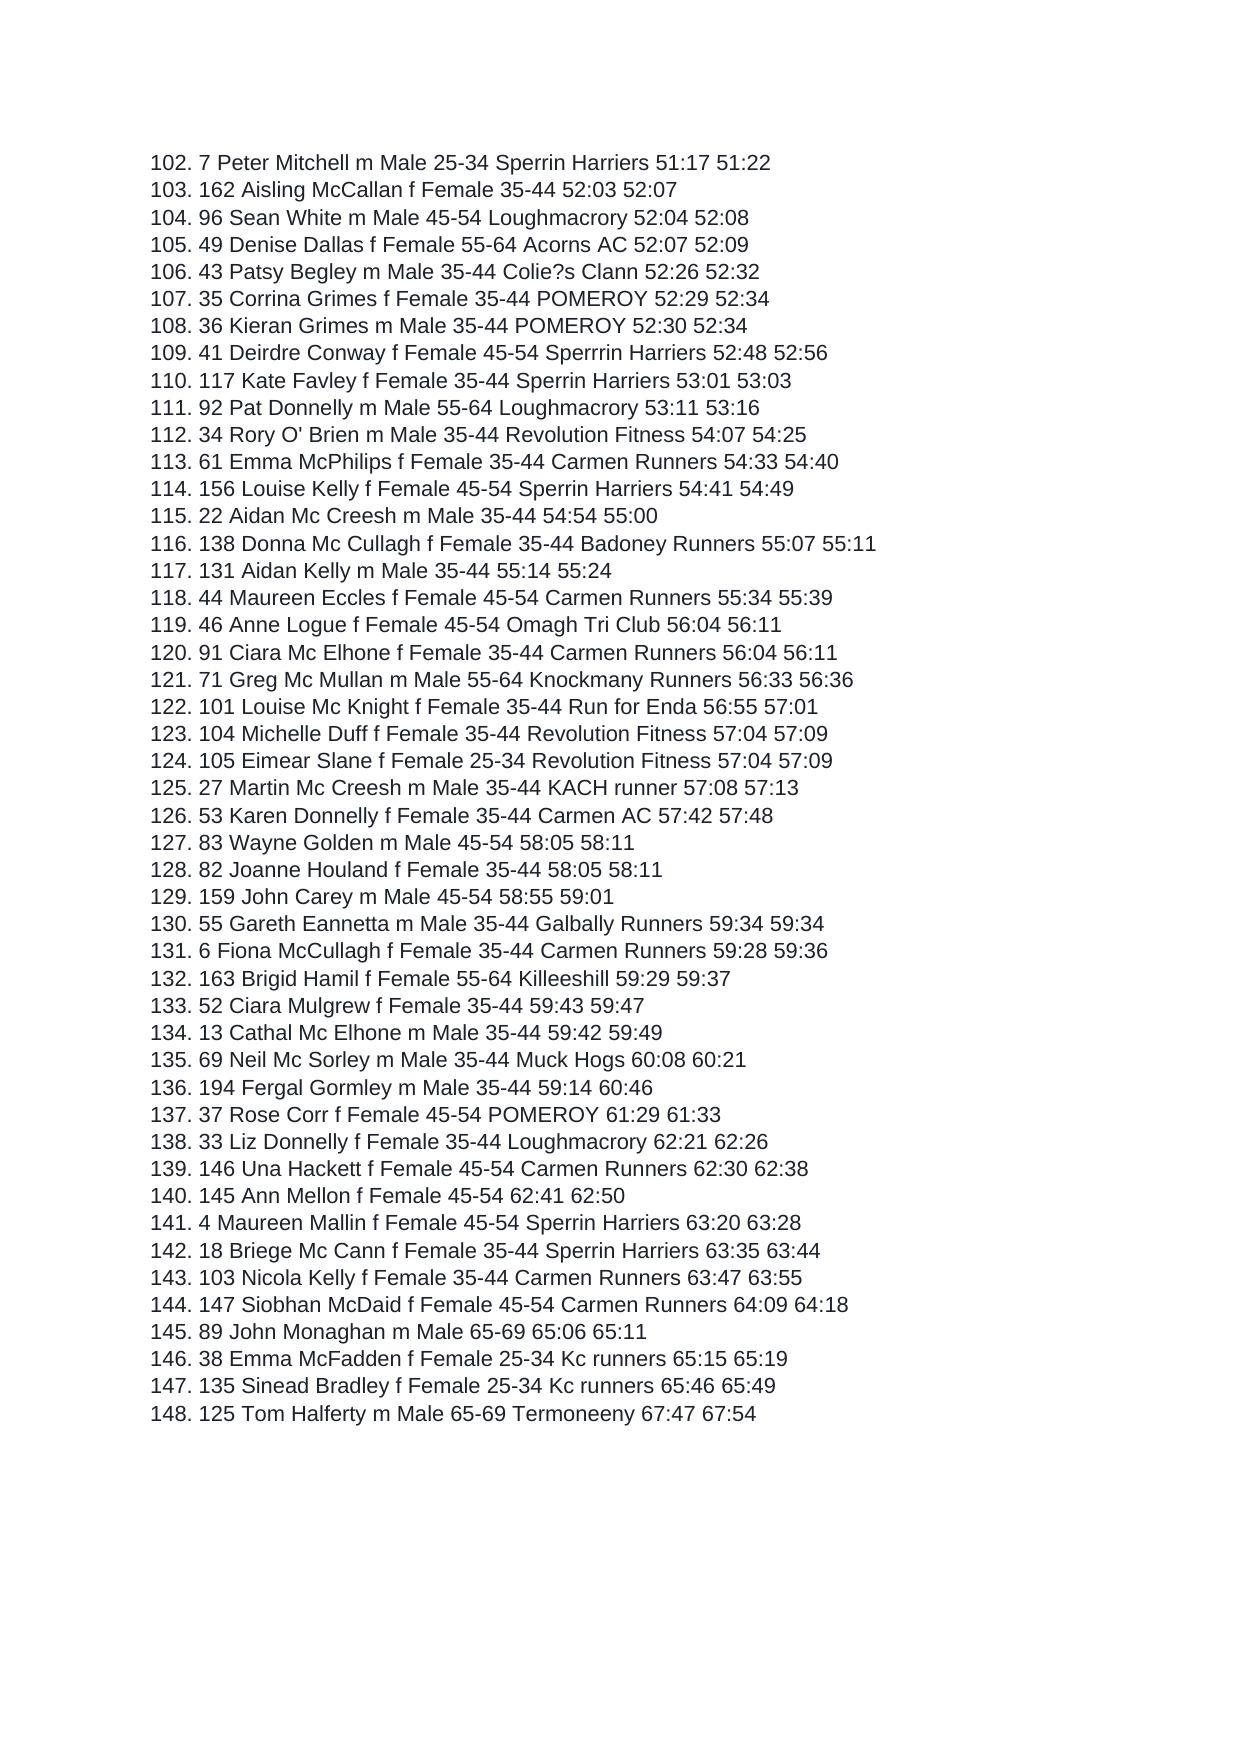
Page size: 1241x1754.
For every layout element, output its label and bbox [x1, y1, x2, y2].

text [150, 150, 1090, 1426]
